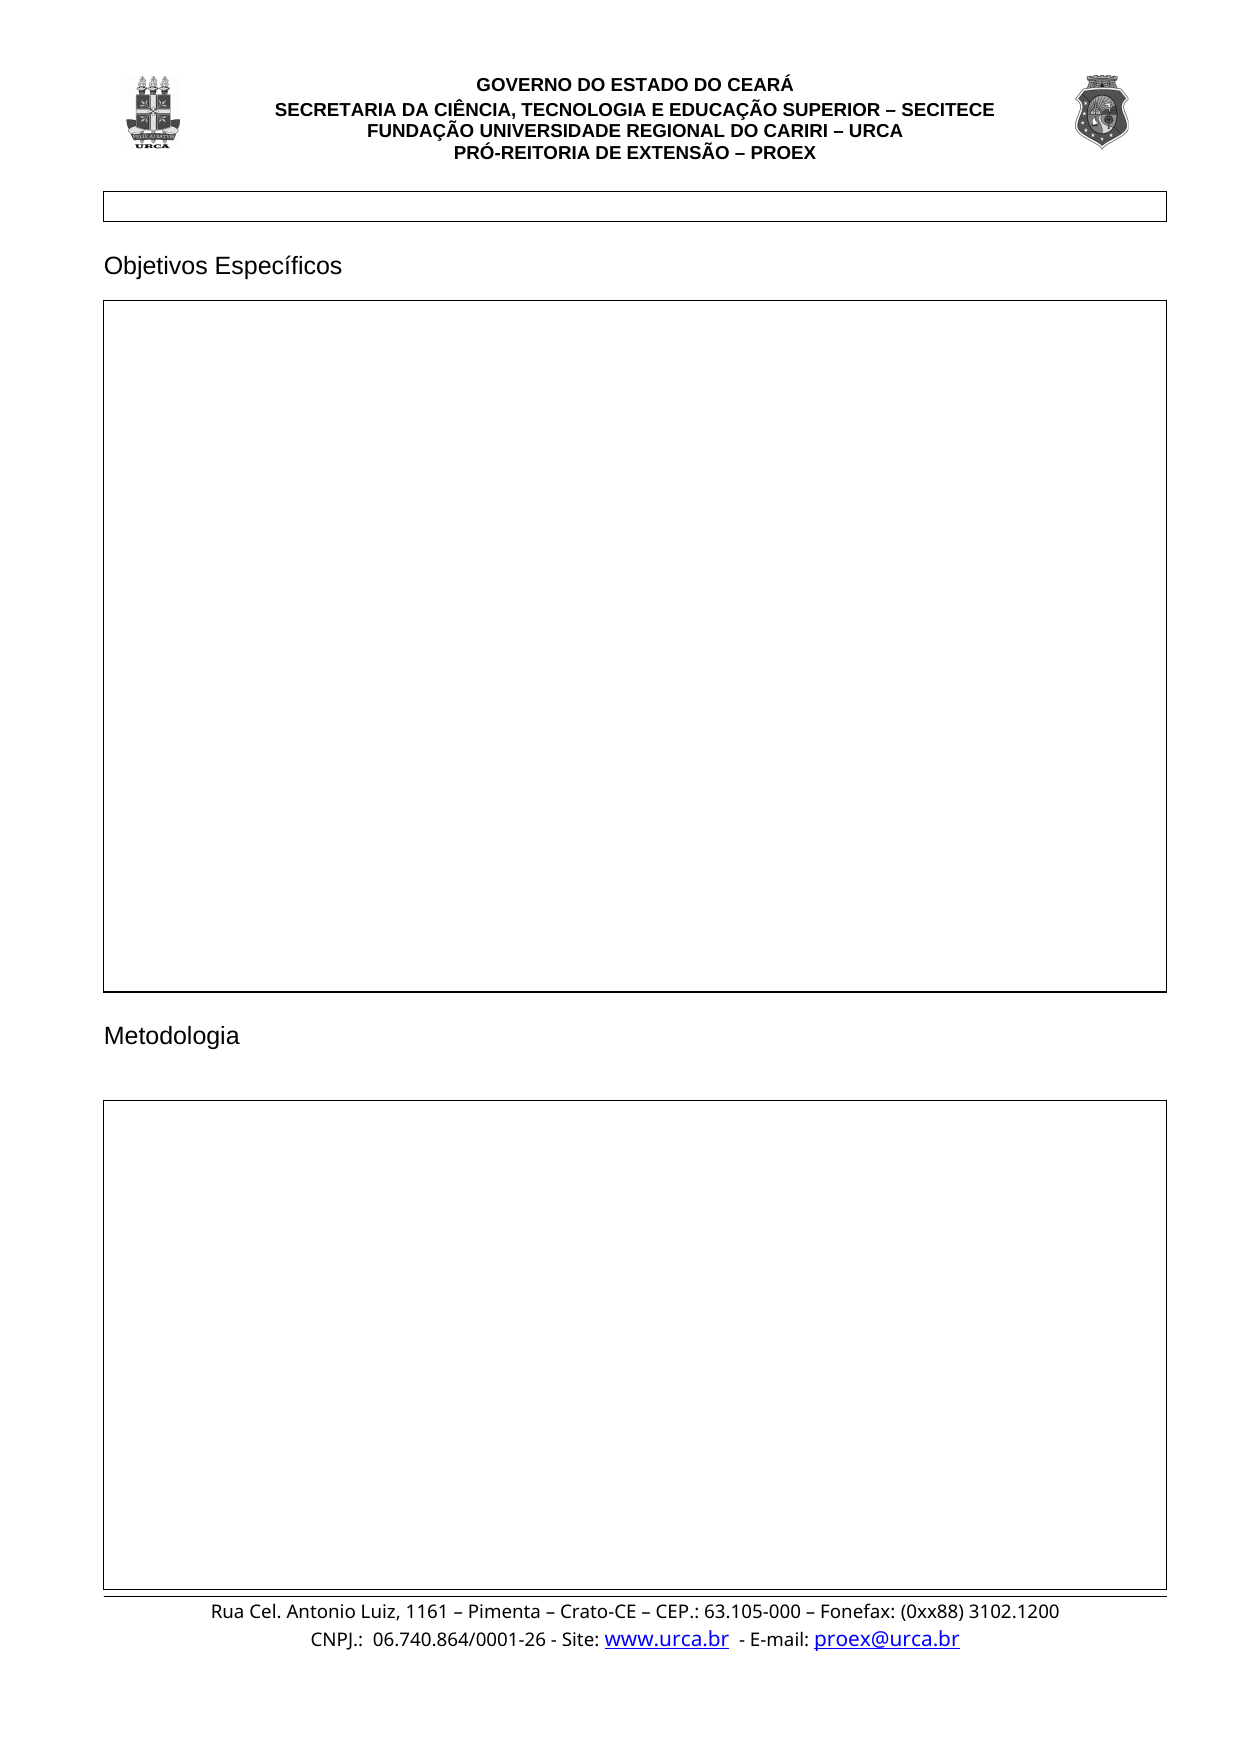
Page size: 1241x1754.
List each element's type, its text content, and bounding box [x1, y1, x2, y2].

text Metodologia [103, 1021, 1167, 1050]
text Objetivos Específicos [103, 251, 1167, 279]
table_header [104, 192, 1166, 221]
table_header [104, 301, 1166, 991]
table_header [104, 1101, 1166, 1589]
